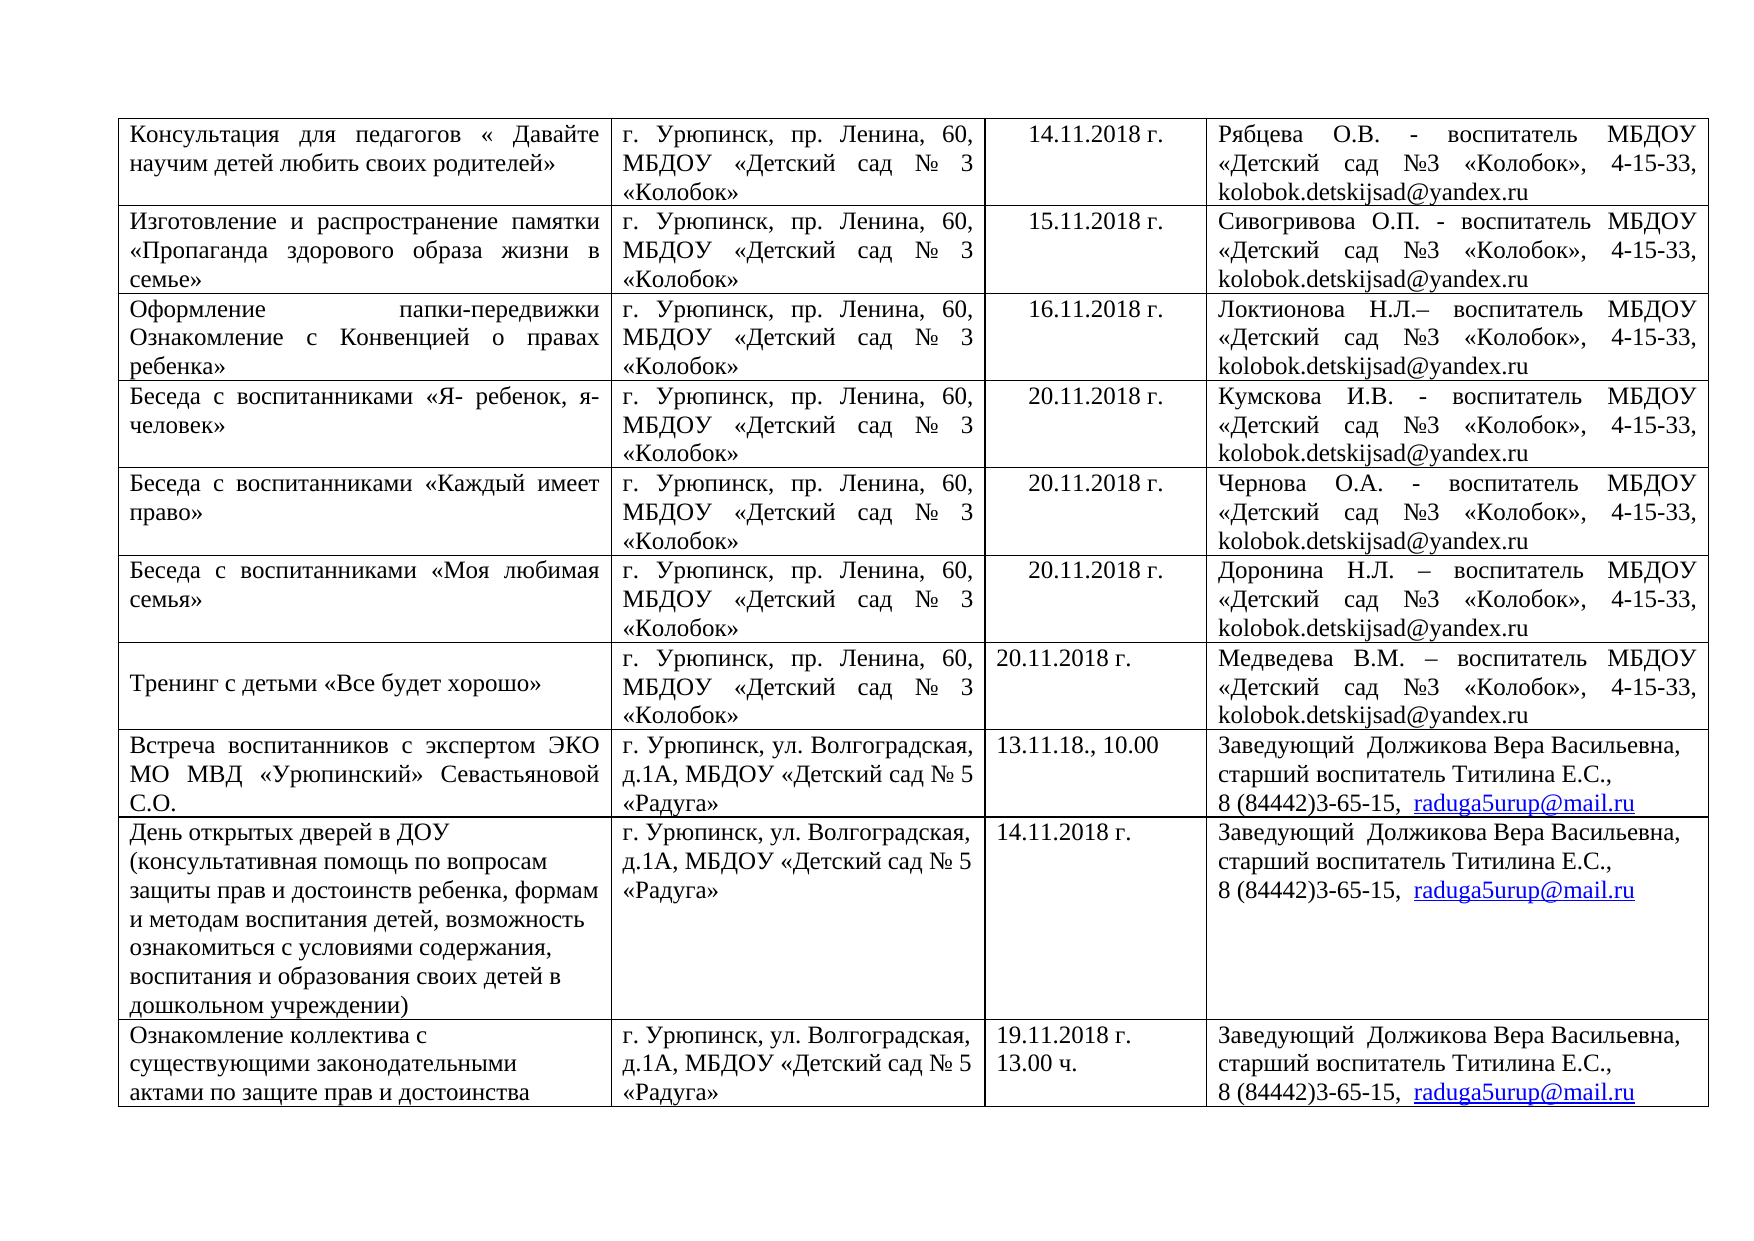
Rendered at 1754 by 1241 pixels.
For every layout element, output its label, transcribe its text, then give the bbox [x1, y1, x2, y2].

table_cell г. Урюпинск, пр. Ленина, 60, МБДОУ «Детский сад № 3 «Колобок» [612, 556, 984, 642]
table_cell Беседа с воспитанниками «Моя любимая семья» [119, 556, 611, 642]
table_cell г. Урюпинск, ул. Волгоградская, д.1А, МБДОУ «Детский сад № 5 «Радуга» [612, 730, 984, 816]
table_cell День открытых дверей в ДОУ (консультативная помощь по вопросам защиты прав и достоинств ребенка, формам и методам воспитания детей, возможность ознакомиться с условиями содержания, воспитания и образования своих детей в дошкольном учреждении) [119, 818, 611, 1019]
table_cell г. Урюпинск, ул. Волгоградская, д.1А, МБДОУ «Детский сад № 5 «Радуга» [612, 818, 984, 1019]
table_cell Локтионова Н.Л.– воспитатель МБДОУ «Детский сад №3 «Колобок», 4-15-33, kolobok.detskijsad@yandex.ru [1207, 294, 1708, 380]
table_cell Встреча воспитанников с экспертом ЭКО МО МВД «Урюпинский» Севастьяновой С.О. [119, 730, 611, 816]
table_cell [612, 119, 984, 205]
table_cell 14.11.2018 г. [986, 818, 1206, 1019]
table_cell г. Урюпинск, пр. Ленина, 60, МБДОУ «Детский сад № 3 «Колобок» [612, 294, 984, 380]
table_cell 15.11.2018 г. [986, 206, 1206, 293]
table_cell Консультация для педагогов « Давайте научим детей любить своих родителей» [119, 119, 611, 205]
table_cell Оформление папки-передвижки Ознакомление с Конвенцией о правах ребенка» [119, 294, 611, 380]
table_cell 13.11.18., 10.00 [986, 730, 1206, 816]
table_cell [119, 1020, 611, 1106]
table_cell 20.11.2018 г. [986, 468, 1206, 554]
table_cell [1207, 1020, 1708, 1106]
table_cell Беседа с воспитанниками «Каждый имеет право» [119, 468, 611, 554]
table_cell Кумскова И.В. - воспитатель МБДОУ «Детский сад №3 «Колобок», 4-15-33, kolobok.detskijsad@yandex.ru [1207, 381, 1708, 467]
table_cell Тренинг с детьми «Все будет хорошо» [119, 643, 611, 729]
table_cell Заведующий Должикова Вера Васильевна, старший воспитатель Титилина Е.С., 8 (84442)3-65-15, raduga5urup@mail.ru [1207, 730, 1708, 816]
table_cell Рябцева О.В. - воспитатель МБДОУ «Детский сад №3 «Колобок», 4-15-33, kolobok.detskijsad@yandex.ru [1207, 119, 1708, 205]
table_cell г. Урюпинск, пр. Ленина, 60, МБДОУ «Детский сад № 3 «Колобок» [612, 381, 984, 467]
table_cell Заведующий Должикова Вера Васильевна, старший воспитатель Титилина Е.С., 8 (84442)3-65-15, raduga5urup@mail.ru [1207, 818, 1708, 1019]
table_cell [612, 1020, 984, 1106]
table_cell Чернова О.А. - воспитатель МБДОУ «Детский сад №3 «Колобок», 4-15-33, kolobok.detskijsad@yandex.ru [1207, 468, 1708, 554]
table_cell г. Урюпинск, пр. Ленина, 60, МБДОУ «Детский сад № 3 «Колобок» [612, 643, 984, 729]
table_cell Сивогривова О.П. - воспитатель МБДОУ «Детский сад №3 «Колобок», 4-15-33, kolobok.detskijsad@yandex.ru [1207, 206, 1708, 293]
table_cell 16.11.2018 г. [986, 294, 1206, 380]
table_cell г. Урюпинск, пр. Ленина, 60, МБДОУ «Детский сад № 3 «Колобок» [612, 206, 984, 293]
table_cell 20.11.2018 г. [986, 556, 1206, 642]
table_cell 20.11.2018 г. [986, 381, 1206, 467]
table_cell Доронина Н.Л. – воспитатель МБДОУ «Детский сад №3 «Колобок», 4-15-33, kolobok.detskijsad@yandex.ru [1207, 556, 1708, 642]
table_cell 20.11.2018 г. [986, 643, 1206, 729]
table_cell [986, 1020, 1206, 1106]
table_cell Беседа с воспитанниками «Я- ребенок, я- человек» [119, 381, 611, 467]
table_cell г. Урюпинск, пр. Ленина, 60, МБДОУ «Детский сад № 3 «Колобок» [612, 468, 984, 554]
table_cell 14.11.2018 г. [986, 119, 1206, 205]
table_cell Медведева В.М. – воспитатель МБДОУ «Детский сад №3 «Колобок», 4-15-33, kolobok.detskijsad@yandex.ru [1207, 643, 1708, 729]
table_cell Изготовление и распространение памятки «Пропаганда здорового образа жизни в семье» [119, 206, 611, 293]
